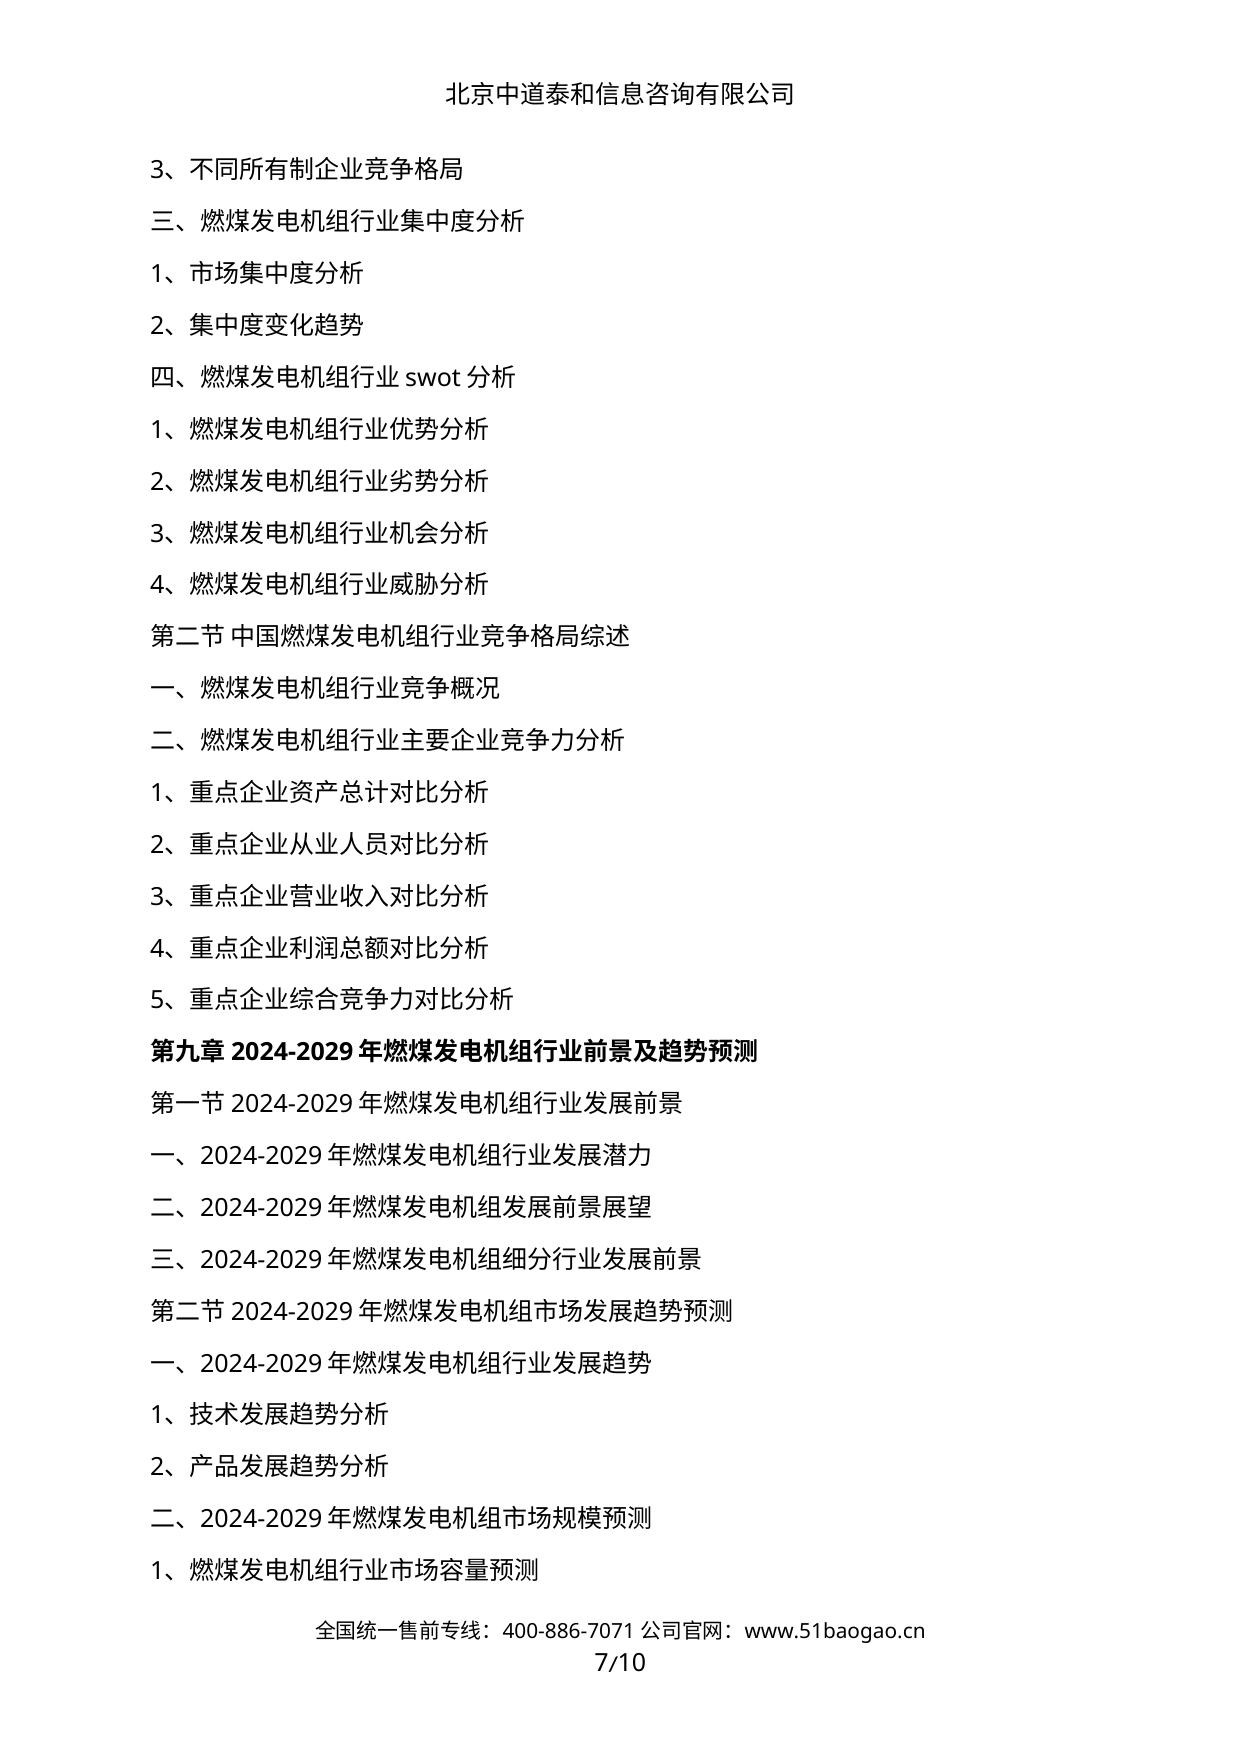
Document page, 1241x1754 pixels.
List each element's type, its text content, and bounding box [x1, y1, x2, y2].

text 三、2024-2029年燃煤发电机组细分行业发展前景 [150, 1239, 1090, 1276]
text 第九章 2024-2029年燃煤发电机组行业前景及趋势预测 [150, 1032, 1090, 1068]
text 一、燃煤发电机组行业竞争概况 [150, 669, 1090, 705]
text 2、产品发展趋势分析 [150, 1447, 1090, 1483]
text 1、燃煤发电机组行业市场容量预测 [150, 1551, 1090, 1587]
text 1、技术发展趋势分析 [150, 1395, 1090, 1431]
text 二、燃煤发电机组行业主要企业竞争力分析 [150, 721, 1090, 757]
text 三、燃煤发电机组行业集中度分析 [150, 202, 1090, 238]
text 3、不同所有制企业竞争格局 [150, 150, 1090, 186]
text 5、重点企业综合竞争力对比分析 [150, 980, 1090, 1016]
text 第一节 2024-2029年燃煤发电机组行业发展前景 [150, 1084, 1090, 1120]
text 第二节 2024-2029年燃煤发电机组市场发展趋势预测 [150, 1291, 1090, 1327]
text 第二节 中国燃煤发电机组行业竞争格局综述 [150, 617, 1090, 653]
text 一、2024-2029年燃煤发电机组行业发展潜力 [150, 1136, 1090, 1172]
text 1、市场集中度分析 [150, 254, 1090, 290]
text 2、集中度变化趋势 [150, 306, 1090, 342]
text 1、燃煤发电机组行业优势分析 [150, 409, 1090, 446]
text 四、燃煤发电机组行业swot分析 [150, 357, 1090, 394]
text 二、2024-2029年燃煤发电机组发展前景展望 [150, 1187, 1090, 1224]
text 二、2024-2029年燃煤发电机组市场规模预测 [150, 1499, 1090, 1535]
text 3、燃煤发电机组行业机会分析 [150, 513, 1090, 549]
text 2、燃煤发电机组行业劣势分析 [150, 461, 1090, 497]
text 1、重点企业资产总计对比分析 [150, 772, 1090, 809]
text 4、重点企业利润总额对比分析 [150, 928, 1090, 964]
text 4、燃煤发电机组行业威胁分析 [150, 565, 1090, 601]
text 2、重点企业从业人员对比分析 [150, 824, 1090, 861]
text 一、2024-2029年燃煤发电机组行业发展趋势 [150, 1343, 1090, 1379]
text 3、重点企业营业收入对比分析 [150, 876, 1090, 912]
